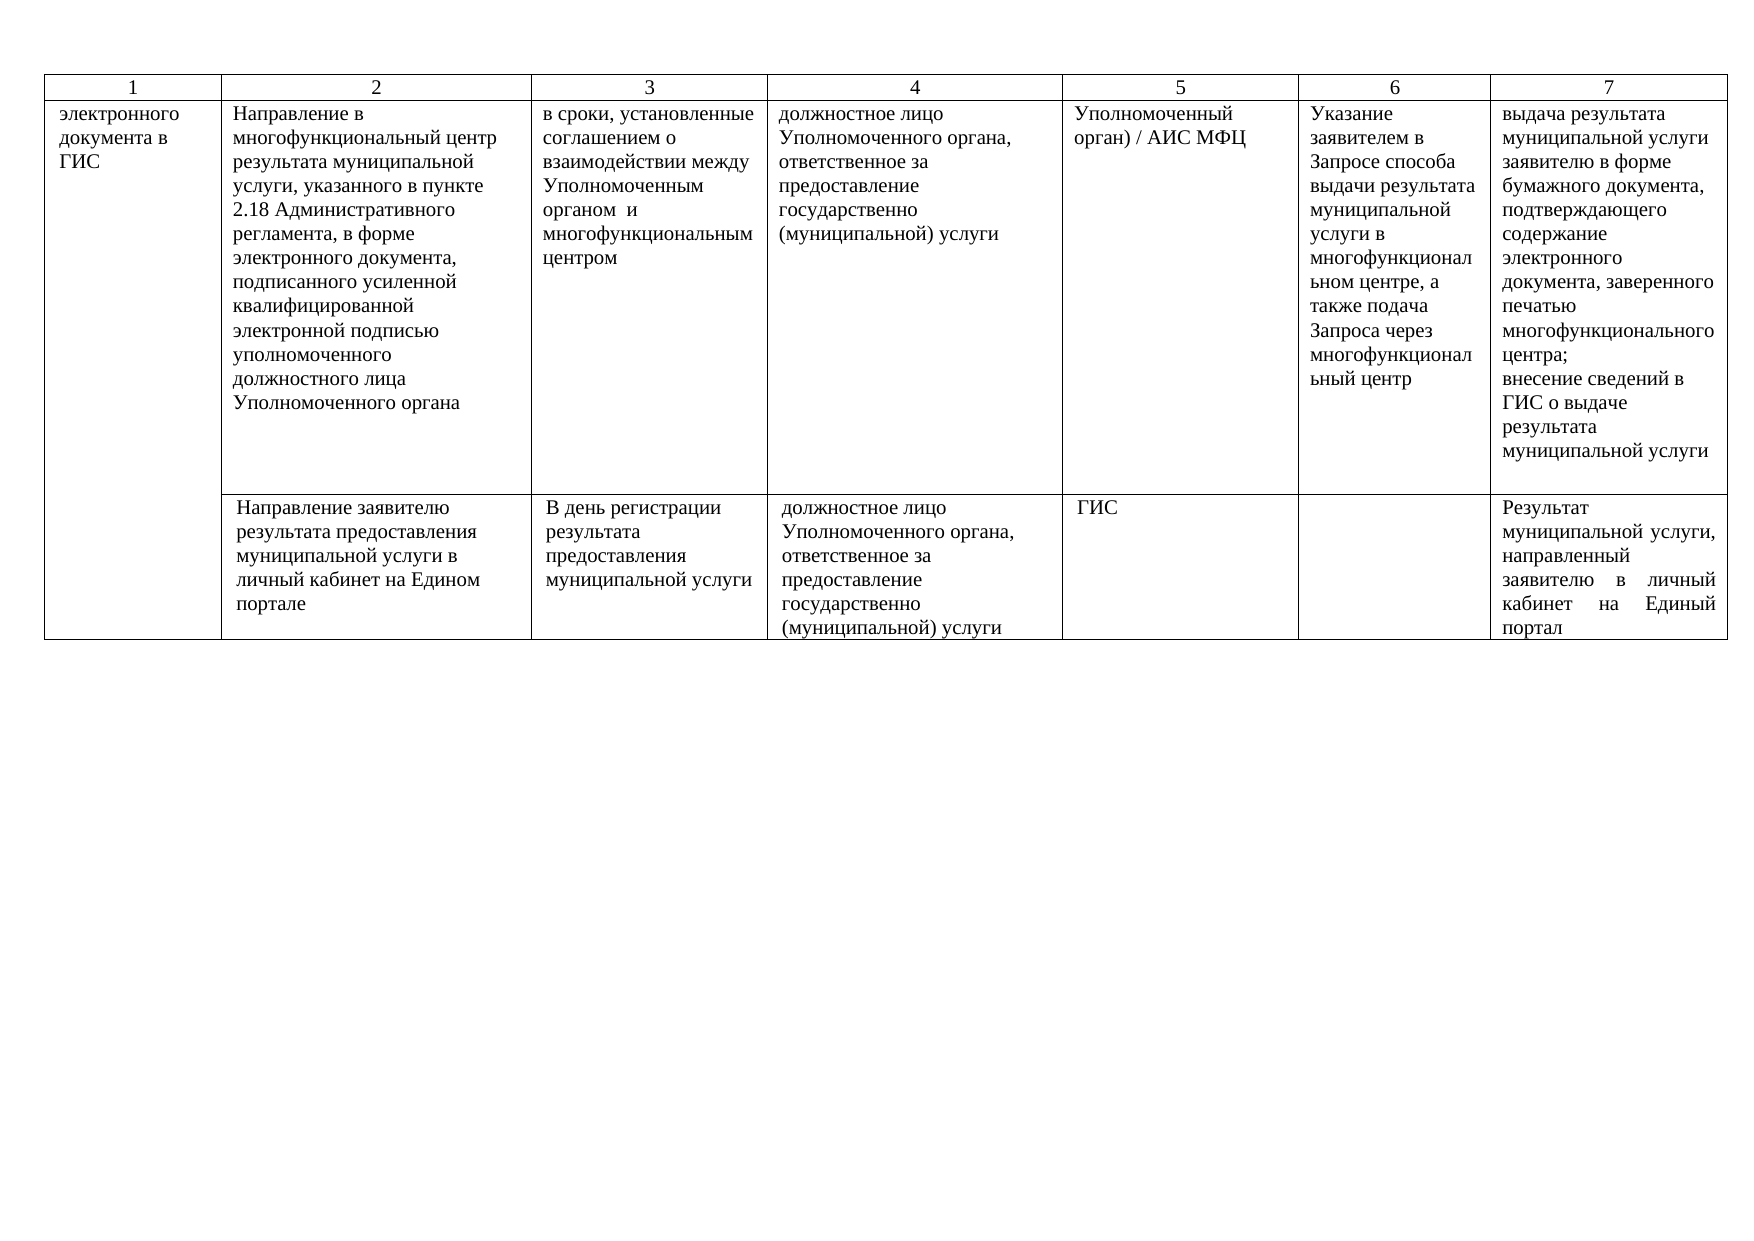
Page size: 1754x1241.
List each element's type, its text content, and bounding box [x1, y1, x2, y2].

table_header 1 [45, 75, 221, 100]
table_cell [45, 101, 221, 639]
table_header 7 [1491, 75, 1727, 100]
table_cell выдача результата муниципальной услуги заявителю в форме бумажного документа, подтверждающего содержание электронного документа, заверенного печатью многофункционального центра; внесение сведений в ГИС о выдаче результата муниципальной услуги [1491, 101, 1727, 494]
table_header 2 [222, 75, 531, 100]
table_cell Указание заявителем в Запросе способа выдачи результата муниципальной услуги в многофункциональном центре, а также подача Запроса через многофункциональный центр [1299, 101, 1490, 494]
table_cell Направление в многофункциональный центр результата муниципальной услуги, указанного в пункте 2.18 Административного регламента, в форме электронного документа, подписанного усиленной квалифицированной электронной подписью уполномоченного должностного лица Уполномоченного органа [222, 101, 531, 494]
table_cell Уполномоченный орган) / АИС МФЦ [1063, 101, 1298, 494]
table_cell должностное лицо Уполномоченного органа, ответственное за предоставление государственно (муниципальной) услуги [768, 495, 1062, 639]
table_header 6 [1299, 75, 1490, 100]
table_cell Результат муниципальной услуги, направленный заявителю в личный кабинет на Единый портал [1491, 495, 1727, 639]
table_cell [1299, 495, 1490, 639]
table_header 4 [768, 75, 1062, 100]
table_cell В день регистрации результата предоставления муниципальной услуги [532, 495, 767, 639]
table_header 5 [1063, 75, 1298, 100]
table_cell Направление заявителю результата предоставления муниципальной услуги в личный кабинет на Едином портале [222, 495, 531, 639]
table_header 3 [532, 75, 767, 100]
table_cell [768, 101, 1062, 494]
table_cell ГИС [1063, 495, 1298, 639]
table_cell в сроки, установленные соглашением о взаимодействии между Уполномоченным органом и многофункциональным центром [532, 101, 767, 494]
